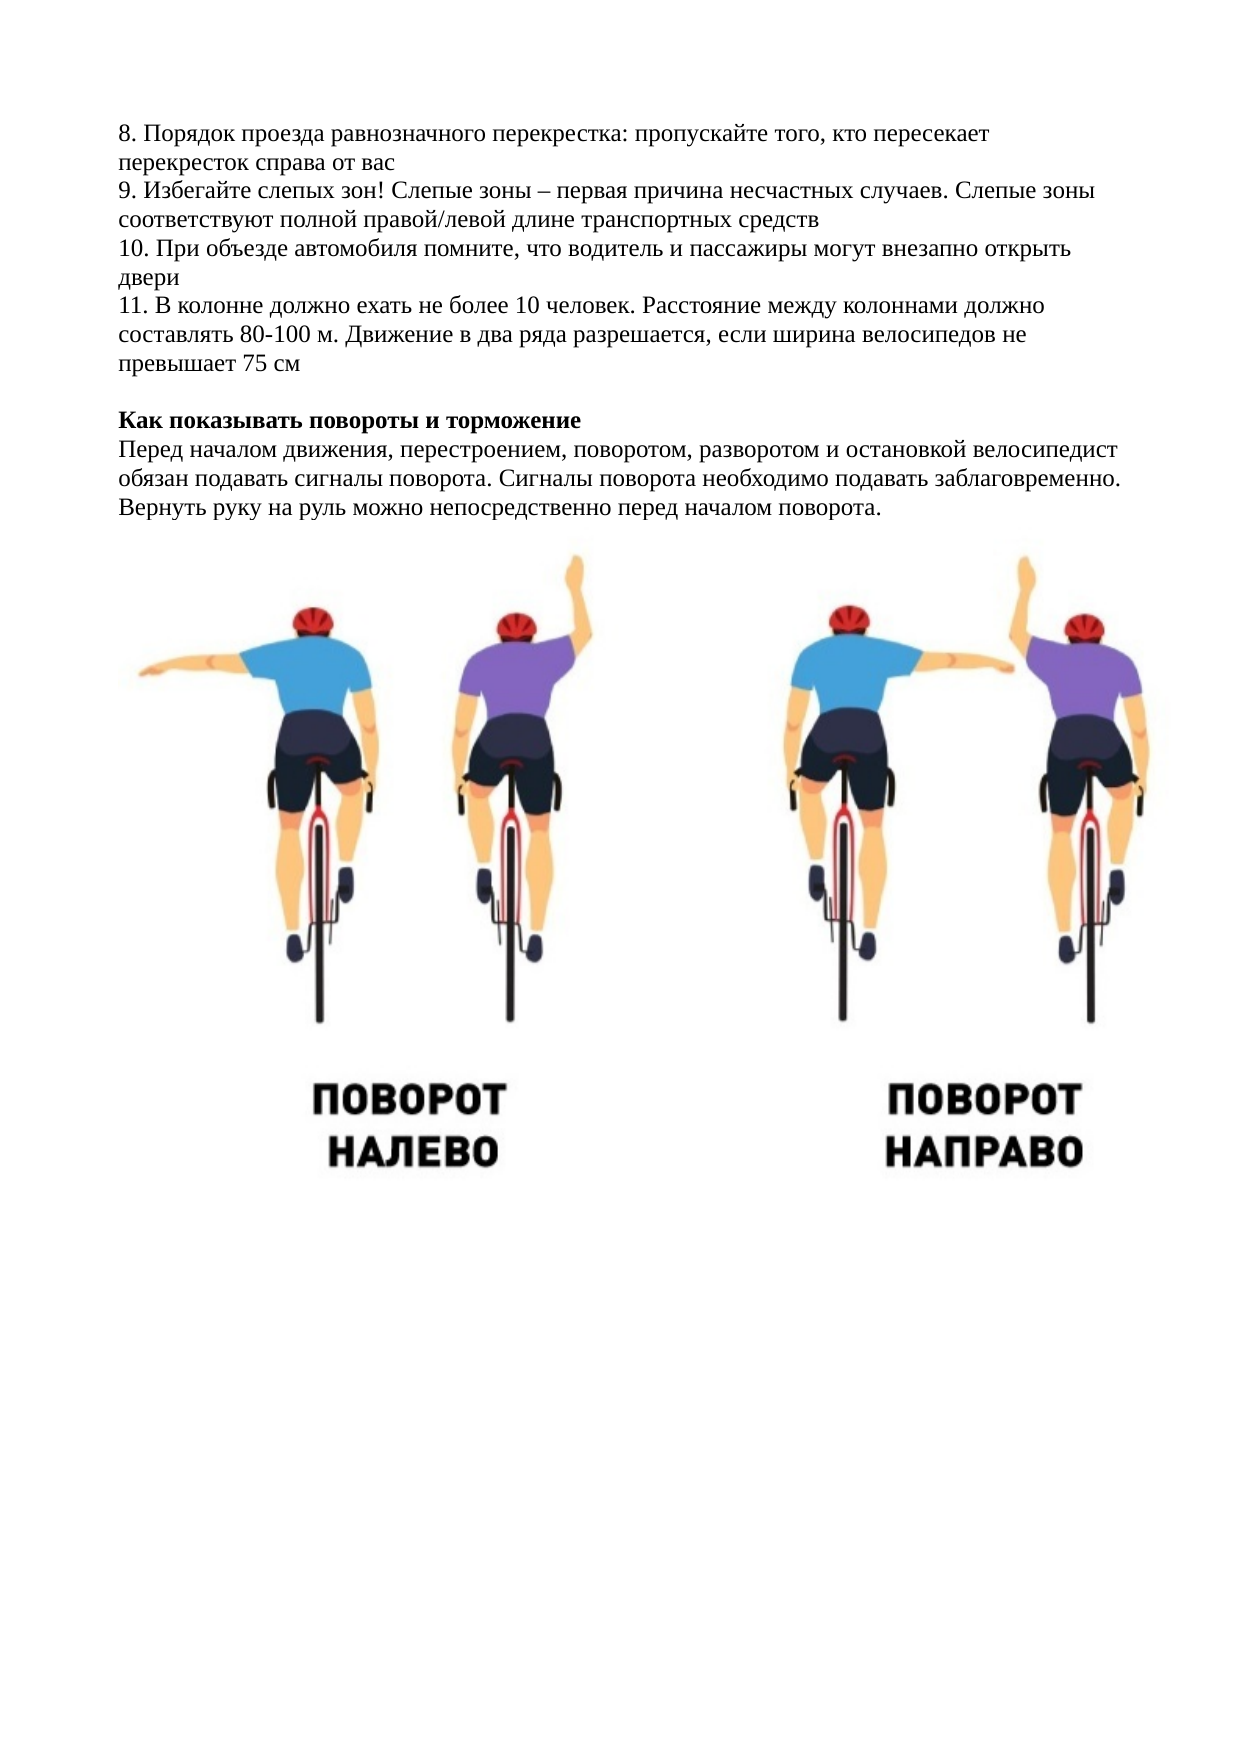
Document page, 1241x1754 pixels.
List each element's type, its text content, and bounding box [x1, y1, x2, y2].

text 9. Избегайте слепых зон! Слепые зоны – первая причина несчастных случаев. Слепые зоны соответствуют полной правой/левой длине транспортных средств [118, 176, 1122, 233]
picture [118, 520, 1241, 1221]
text Как показывать повороты и торможение [118, 406, 1122, 434]
text 8. Порядок проезда равнозначного перекрестка: пропускайте того, кто пересекает перекресток справа от вас [118, 118, 1122, 176]
text 11. В колонне должно ехать не более 10 человек. Расстояние между колоннами должно составлять 80-100 м. Движение в два ряда разрешается, если ширина велосипедов не превышает 75 см [118, 291, 1122, 377]
text Перед началом движения, перестроением, поворотом, разворотом и остановкой велосипедист обязан подавать сигналы поворота. Сигналы поворота необходимо подавать заблаговременно. Вернуть руку на руль можно непосредственно перед началом поворота. [118, 434, 1122, 520]
text 10. При объезде автомобиля помните, что водитель и пассажиры могут внезапно открыть двери [118, 233, 1122, 291]
